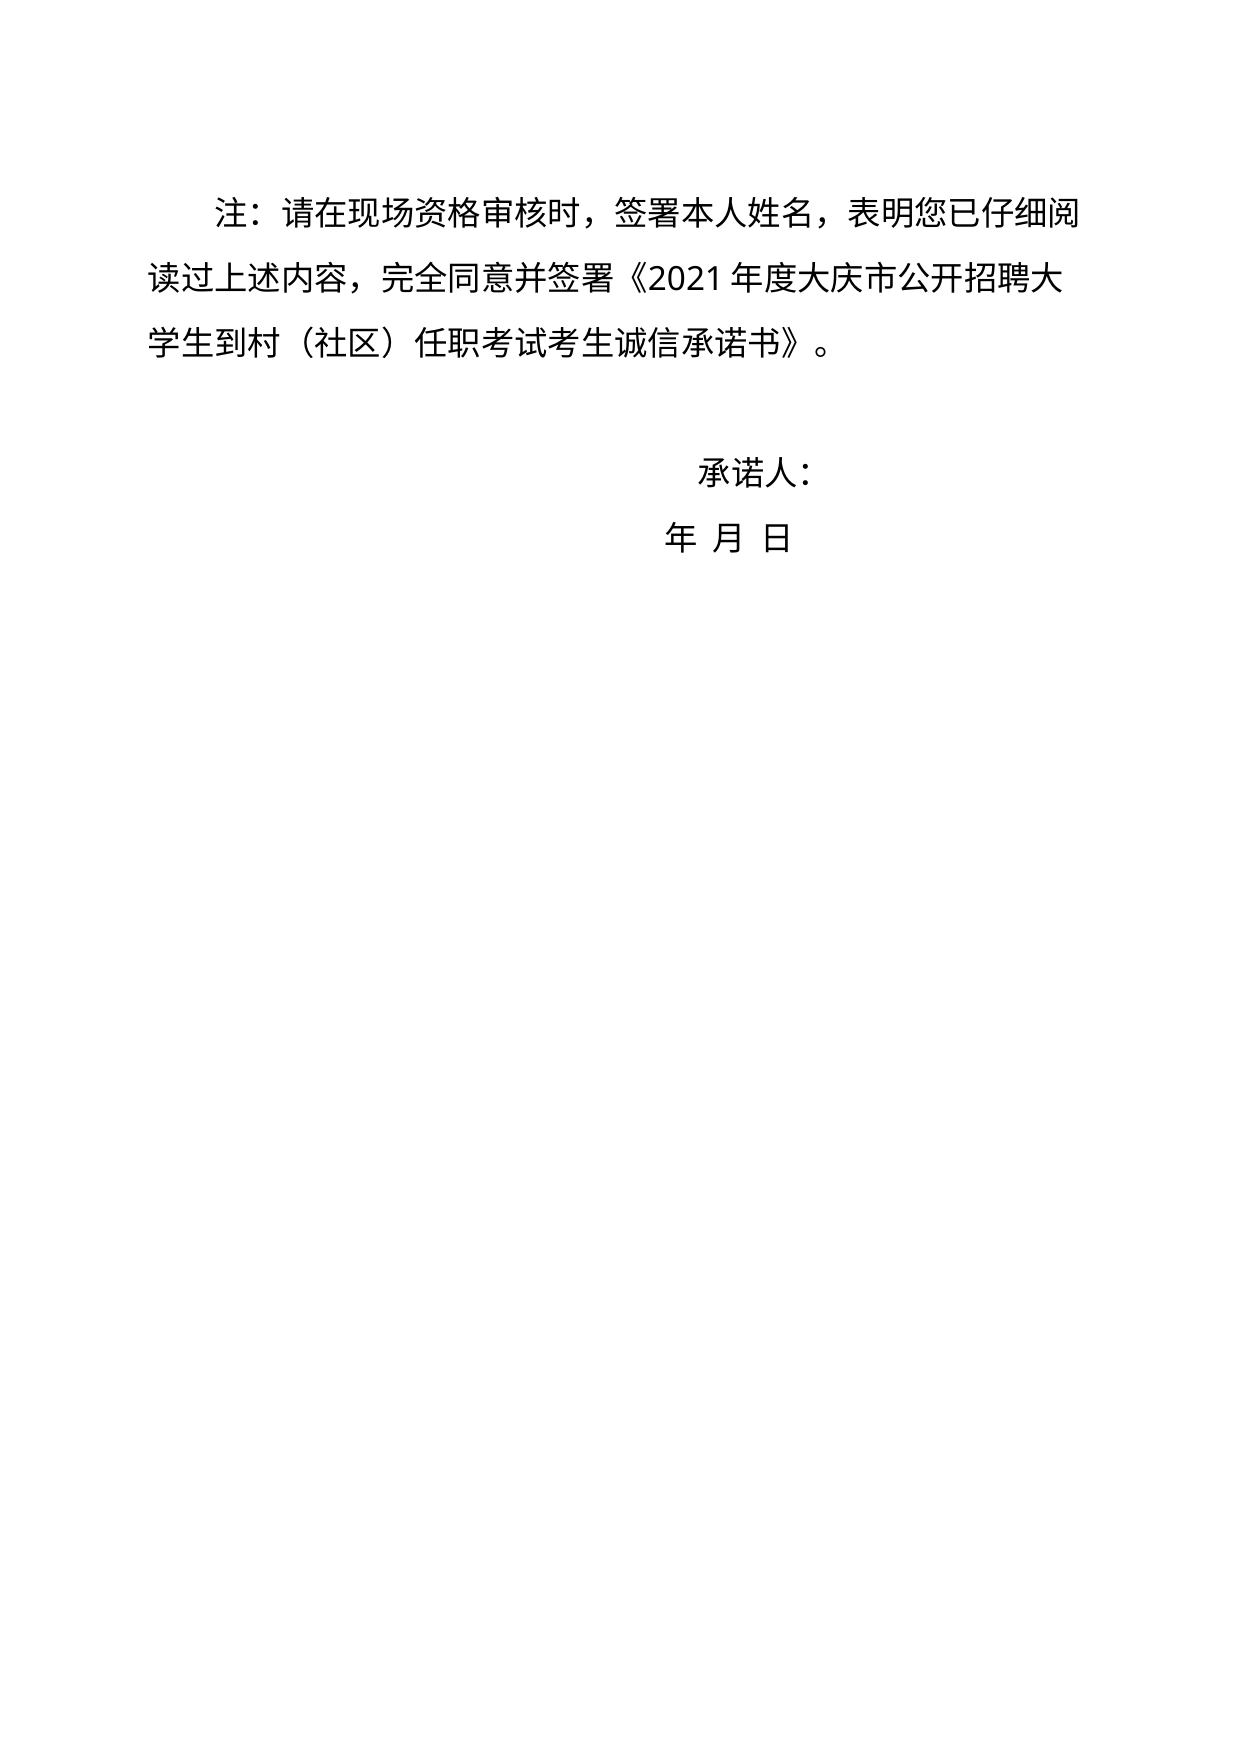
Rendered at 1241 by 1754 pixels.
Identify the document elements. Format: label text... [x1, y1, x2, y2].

text 承诺人： [148, 438, 1093, 503]
text 年 月 日 [148, 503, 1093, 568]
text 注：请在现场资格审核时，签署本人姓名，表明您已仔细阅读过上述内容，完全同意并签署《2021年度大庆市公开招聘大学生到村（社区）任职考试考生诚信承诺书》。 [148, 178, 1093, 373]
